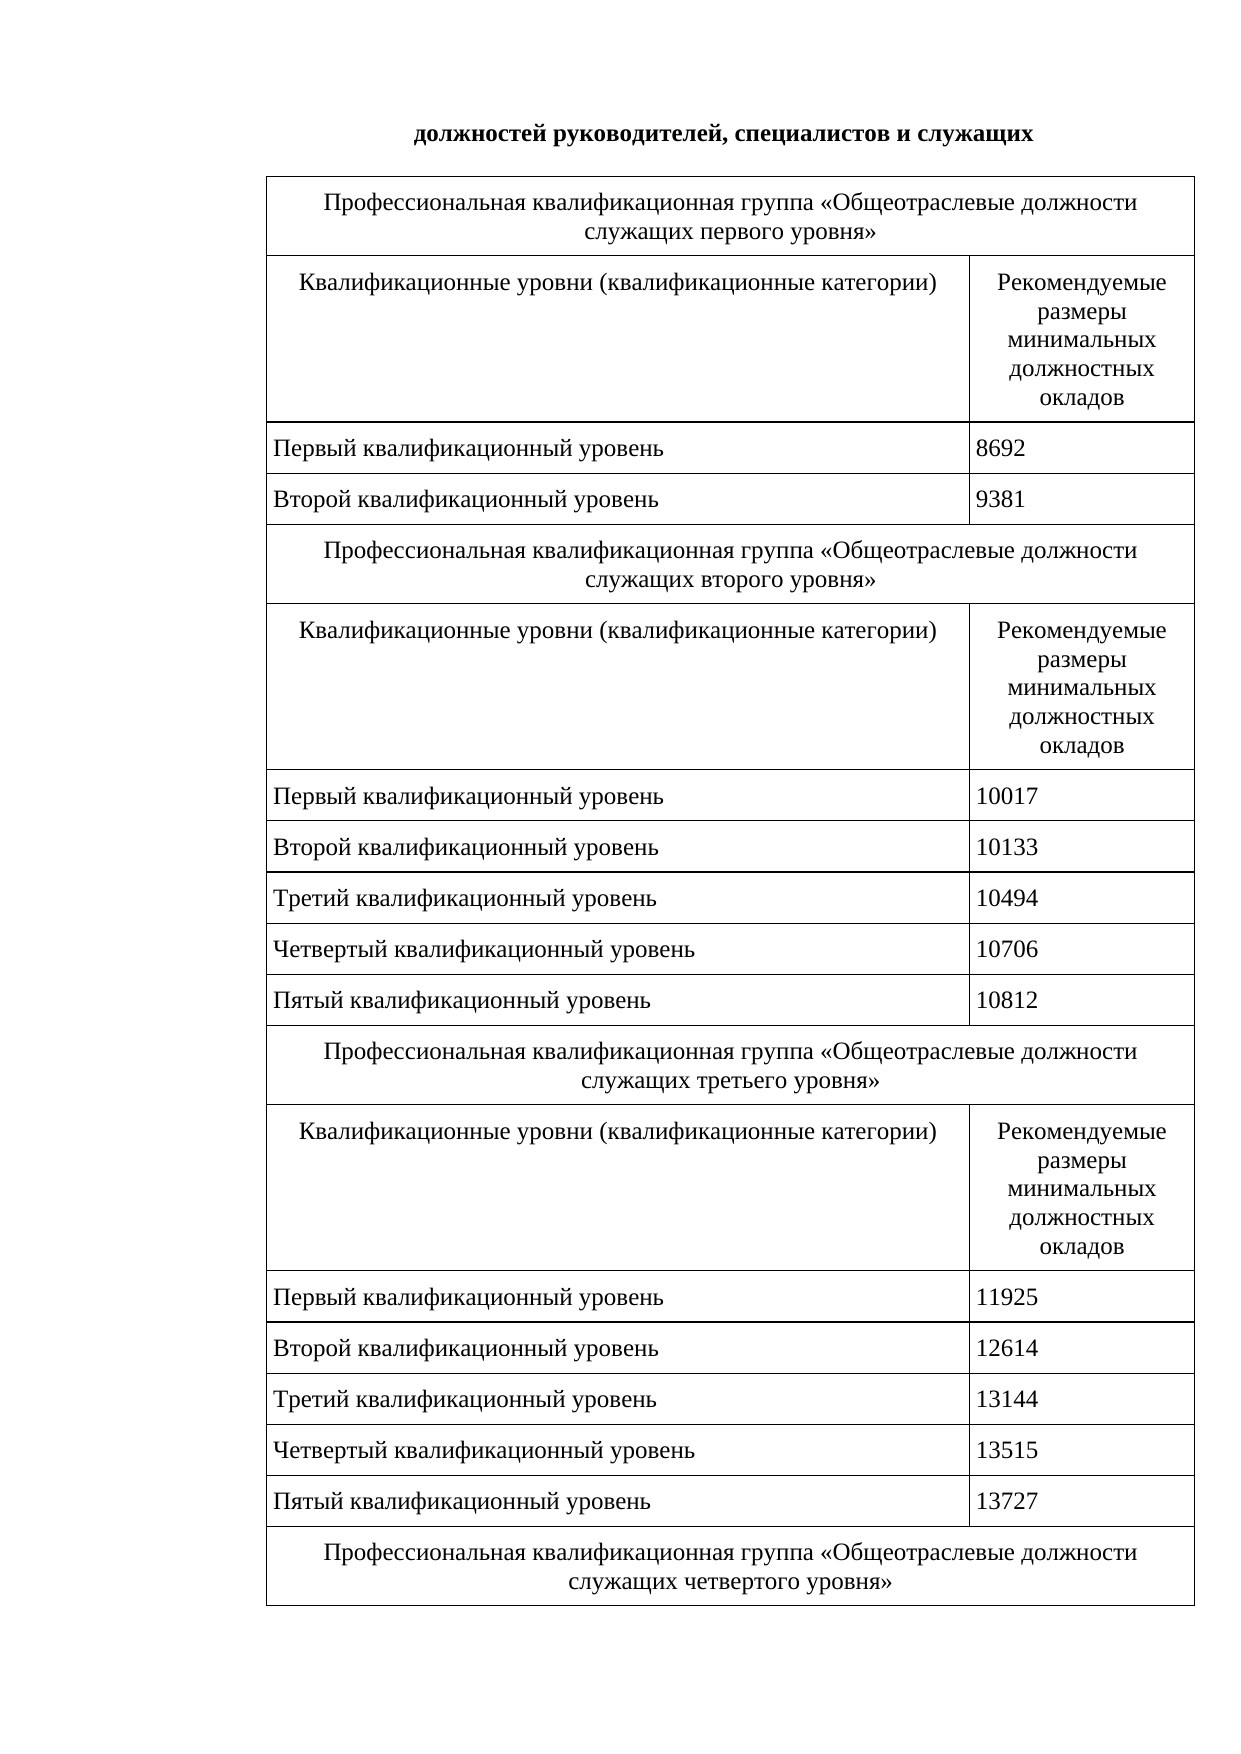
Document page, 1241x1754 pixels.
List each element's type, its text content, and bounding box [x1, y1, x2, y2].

table_cell 13144 [970, 1374, 1194, 1423]
table_cell 10494 [970, 873, 1194, 922]
table_cell 9381 [970, 474, 1194, 523]
table_cell Второй квалификационный уровень [267, 474, 969, 523]
table_cell 10812 [970, 975, 1194, 1024]
table_cell Профессиональная квалификационная группа «Общеотраслевые должности служащих второго уровня» [267, 525, 1194, 603]
table_cell Первый квалификационный уровень [267, 1271, 969, 1321]
table_cell Квалификационные уровни (квалификационные категории) [267, 256, 969, 421]
table_cell Рекомендуемые размеры минимальных должностных окладов [970, 604, 1194, 769]
table_cell Профессиональная квалификационная группа «Общеотраслевые должности служащих четвертого уровня» [267, 1527, 1194, 1605]
table_cell Пятый квалификационный уровень [267, 975, 969, 1024]
table_cell Рекомендуемые размеры минимальных должностных окладов [970, 1105, 1194, 1270]
table_cell Второй квалификационный уровень [267, 1323, 969, 1372]
table_cell Четвертый квалификационный уровень [267, 1425, 969, 1474]
text должностей руководителей, специалистов и служащих [266, 118, 1181, 147]
table_cell 11925 [970, 1271, 1194, 1321]
table_cell 10133 [970, 821, 1194, 871]
table_cell Пятый квалификационный уровень [267, 1476, 969, 1526]
table_cell 10017 [970, 770, 1194, 820]
table_cell 8692 [970, 423, 1194, 472]
table_cell 13515 [970, 1425, 1194, 1474]
table_cell Первый квалификационный уровень [267, 423, 969, 472]
table_cell Квалификационные уровни (квалификационные категории) [267, 604, 969, 769]
table_cell 12614 [970, 1323, 1194, 1372]
table_cell 10706 [970, 924, 1194, 973]
table_cell Рекомендуемые размеры минимальных должностных окладов [970, 256, 1194, 421]
table_cell 13727 [970, 1476, 1194, 1526]
table_cell Профессиональная квалификационная группа «Общеотраслевые должности служащих третьего уровня» [267, 1026, 1194, 1104]
table_cell Квалификационные уровни (квалификационные категории) [267, 1105, 969, 1270]
table_cell Четвертый квалификационный уровень [267, 924, 969, 973]
table_cell Третий квалификационный уровень [267, 873, 969, 922]
table_header Профессиональная квалификационная группа «Общеотраслевые должности служащих первого уровня» [267, 177, 1194, 255]
table_cell Второй квалификационный уровень [267, 821, 969, 871]
table_cell Первый квалификационный уровень [267, 770, 969, 820]
table_cell Третий квалификационный уровень [267, 1374, 969, 1423]
